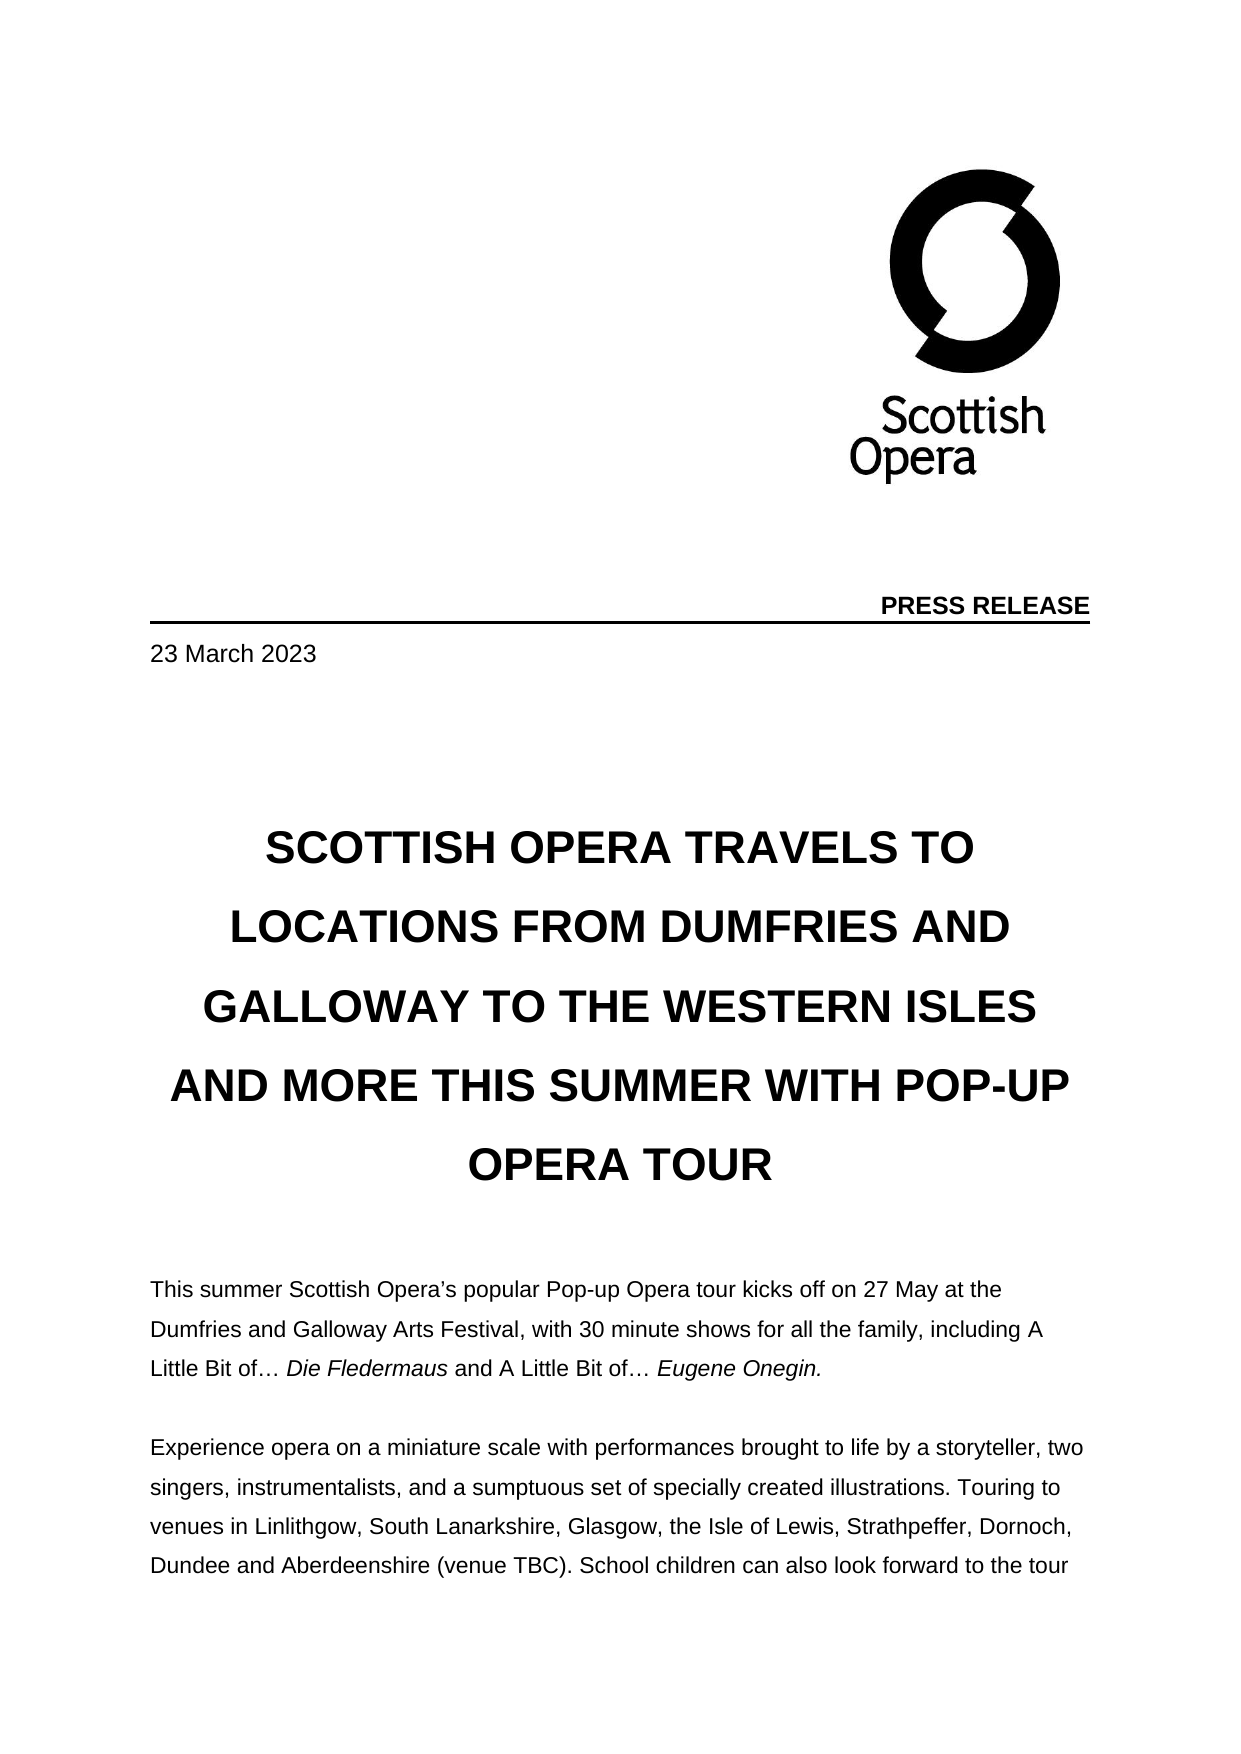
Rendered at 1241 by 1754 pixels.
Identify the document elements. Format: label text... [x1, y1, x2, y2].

text SCOTTISH OPERA TRAVELS TO LOCATIONS FROM DUMFRIES AND GALLOWAY TO THE WESTERN ISLES AND MORE THIS SUMMER WITH POP-UP OPERA TOUR [150, 821, 1090, 1190]
subtitle Press Release [150, 591, 1090, 621]
picture [821, 150, 1089, 504]
text This summer Scottish Opera’s popular Pop-up Opera tour kicks off on 27 May at the Dumfries and Galloway Arts Festival, with 30 minute shows for all the family, including A Little Bit of… Die Fledermaus and A Little Bit of… Eugene Onegin. [150, 1276, 1090, 1381]
text 23 March 2023 [150, 639, 1090, 668]
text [150, 1434, 1090, 1579]
